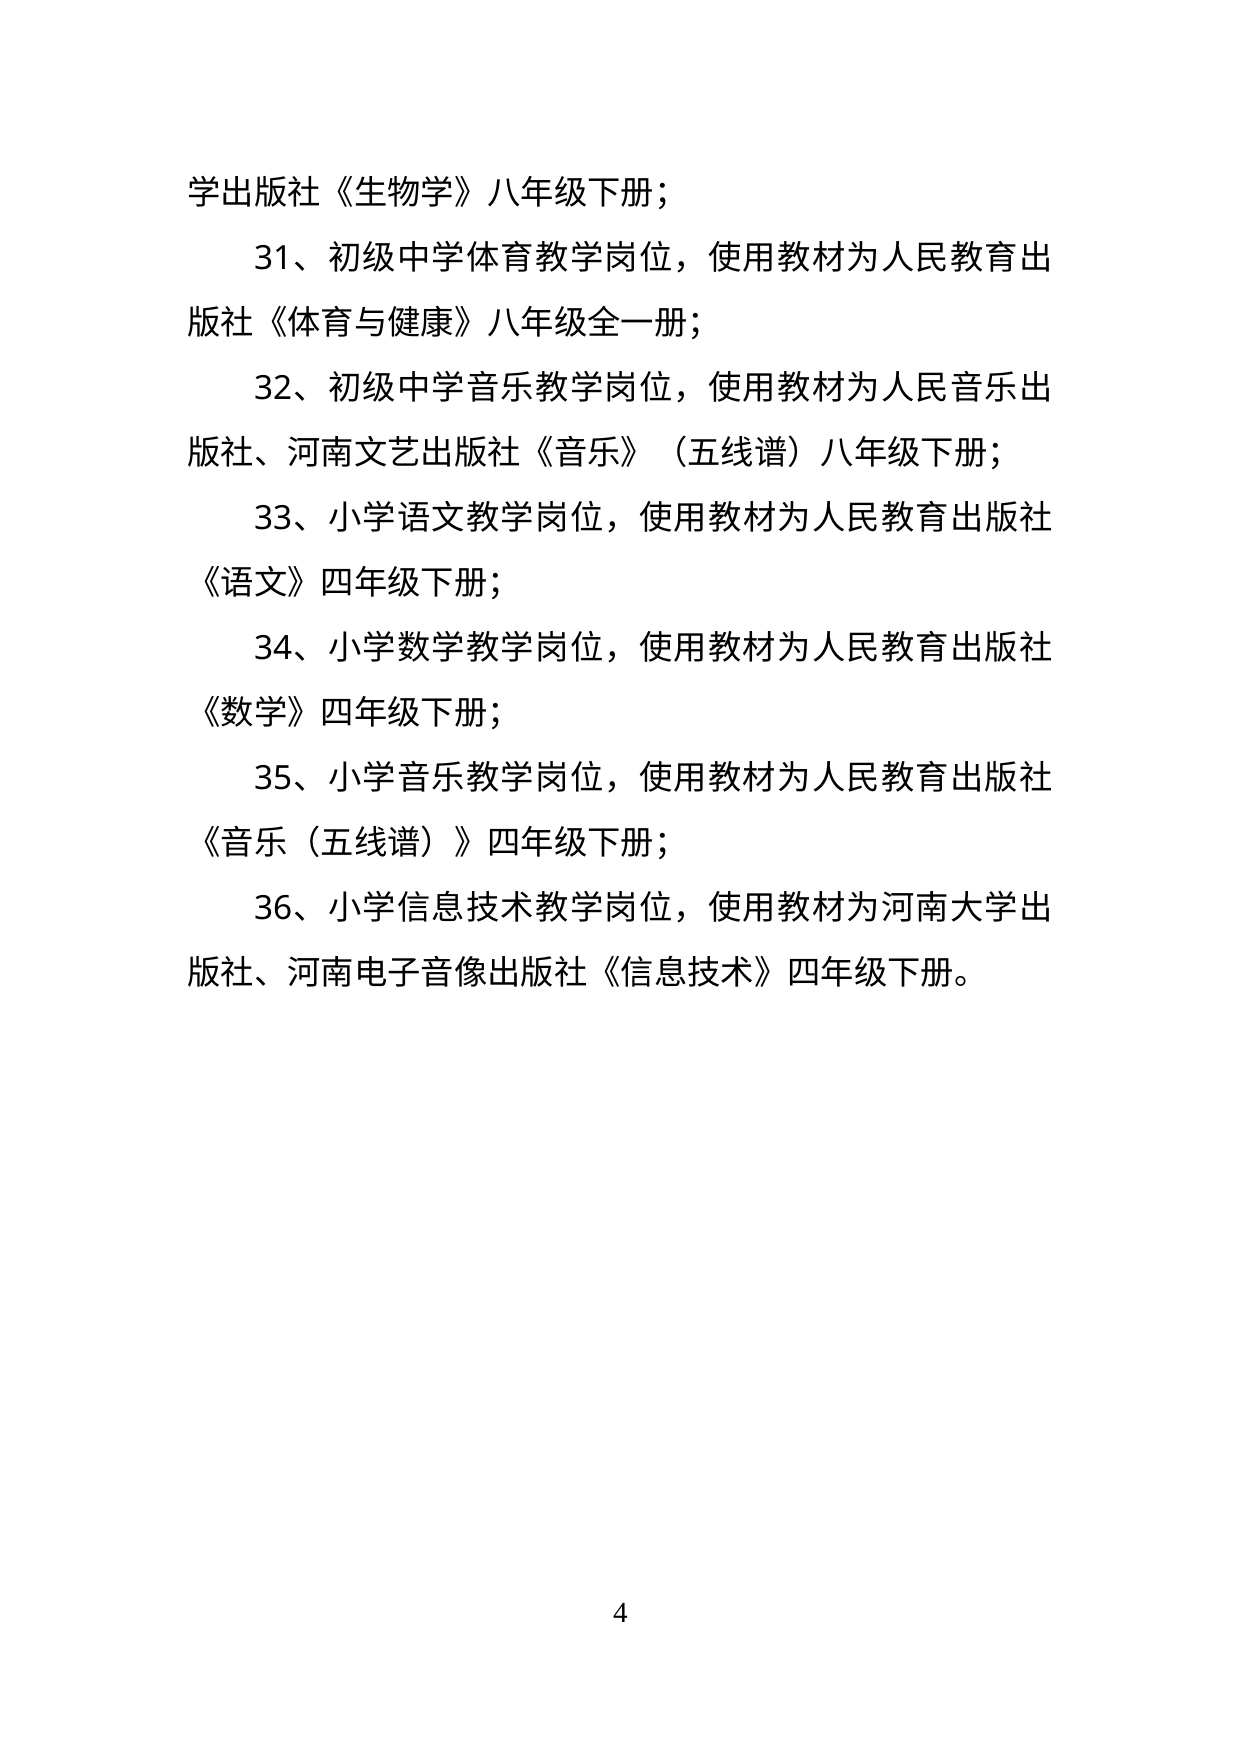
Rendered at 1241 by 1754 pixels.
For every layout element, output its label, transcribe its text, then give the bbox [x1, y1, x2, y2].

text 34、小学数学教学岗位，使用教材为人民教育出版社《数学》四年级下册； [187, 613, 1053, 743]
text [187, 158, 1053, 223]
text 36、小学信息技术教学岗位，使用教材为河南大学出版社、河南电子音像出版社《信息技术》四年级下册。 [187, 873, 1053, 1003]
text 31、初级中学体育教学岗位，使用教材为人民教育出版社《体育与健康》八年级全一册； [187, 223, 1053, 353]
text 33、小学语文教学岗位，使用教材为人民教育出版社《语文》四年级下册； [187, 483, 1053, 613]
text 32、初级中学音乐教学岗位，使用教材为人民音乐出版社、河南文艺出版社《音乐》（五线谱）八年级下册； [187, 353, 1053, 483]
text 35、小学音乐教学岗位，使用教材为人民教育出版社《音乐（五线谱）》四年级下册； [187, 743, 1053, 873]
